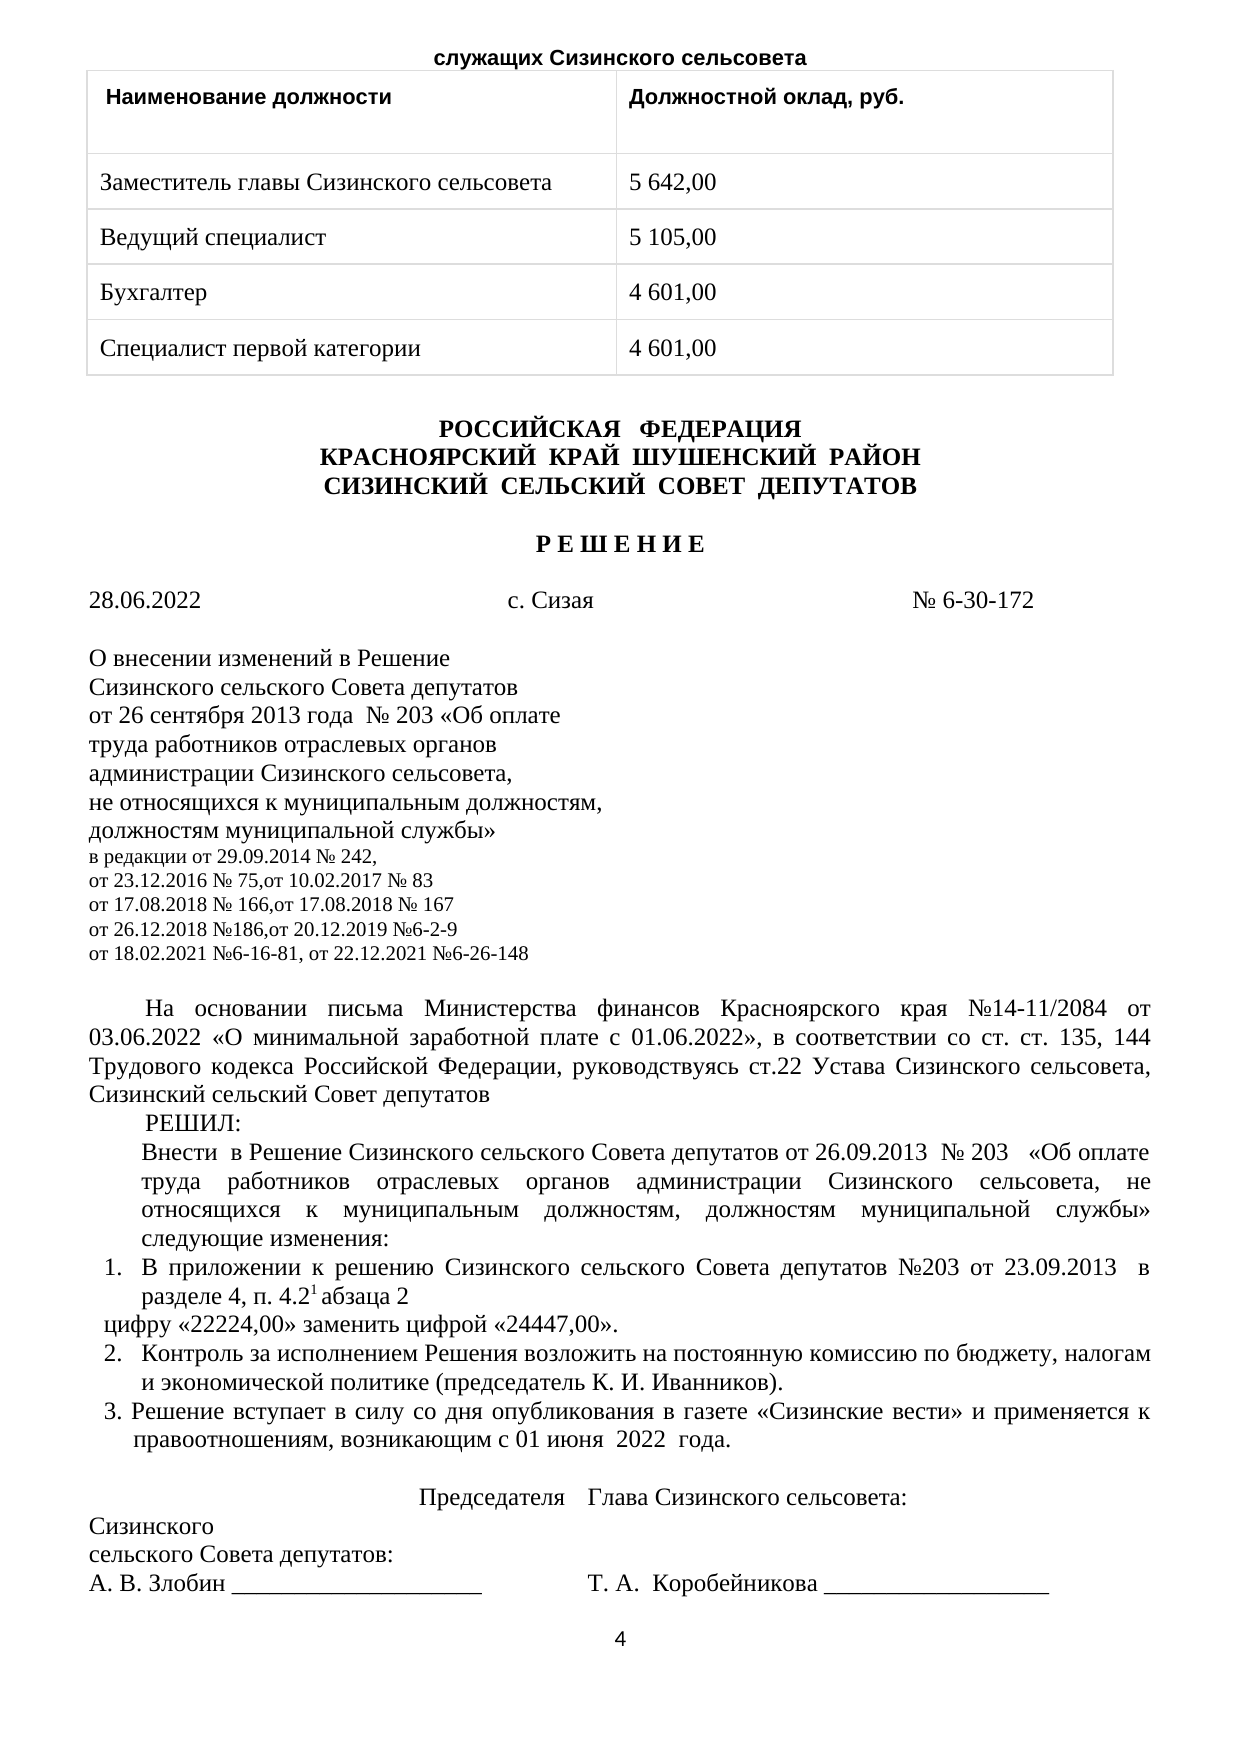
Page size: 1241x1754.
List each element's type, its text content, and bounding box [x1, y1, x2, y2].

text КРАСНОЯРСКИЙ КРАЙ ШУШЕНСКИЙ РАЙОН [89, 442, 1152, 471]
text РЕШИЛ: [89, 1108, 1152, 1137]
text от 23.12.2016 № 75,от 10.02.2017 № 83 [89, 868, 1152, 892]
table_cell 5 642,00 [617, 154, 1112, 208]
text должностям муниципальной службы» [89, 816, 1152, 844]
table_cell 4 601,00 [617, 265, 1112, 318]
text цифру «22224,00» заменить цифрой «24447,00». [103, 1309, 1152, 1338]
text Внести в Решение Сизинского сельского Совета депутатов от 26.09.2013 № 203 «Об оплате труда работников отраслевых органов администрации Сизинского сельсовета, не относящихся к муниципальным должностям, должностям муниципальной службы» следующие изменения: [141, 1137, 1152, 1252]
list В приложении к решению Сизинского сельского Совета депутатов №203 от 23.09.2013 в разделе 4, п. 4.21 абзаца 2 [103, 1252, 1152, 1309]
text от 17.08.2018 № 166,от 17.08.2018 № 167 [89, 892, 1152, 916]
text не относящихся к муниципальным должностям, [89, 787, 1152, 816]
text от 18.02.2021 №6-16-81, от 22.12.2021 №6-26-148 [89, 941, 1152, 964]
text СИЗИНСКИЙ СЕЛЬСКИЙ СОВЕТ ДЕПУТАТОВ [89, 471, 1152, 500]
text О внесении изменений в Решение [89, 643, 1152, 672]
text 3. Решение вступает в силу со дня опубликования в газете «Сизинские вести» и применяется к правоотношениям, возникающим с 01 июня 2022 года. [103, 1396, 1152, 1453]
text администрации Сизинского сельсовета, [89, 758, 1152, 787]
table_cell 5 105,00 [617, 210, 1112, 263]
table_header Должностной оклад, руб. [617, 71, 1112, 153]
text от 26.12.2018 №186,от 20.12.2019 №6-2-9 [89, 916, 1152, 941]
text служащих Сизинского сельсовета [89, 44, 1152, 69]
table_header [576, 1482, 1074, 1597]
table_cell Заместитель главы Сизинского сельсовета [88, 154, 616, 208]
table_header Наименование должности [88, 71, 616, 153]
text от 26 сентября 2013 года № 203 «Об оплате [89, 701, 1152, 729]
text в редакции от 29.09.2014 № 242, [89, 844, 1152, 868]
list Контроль за исполнением Решения возложить на постоянную комиссию по бюджету, налогам и экономической политике (председатель К. И. Иванников). [103, 1338, 1152, 1396]
table_cell 4 601,00 [617, 320, 1112, 374]
text труда работников отраслевых органов [89, 729, 1152, 758]
table_cell Специалист первой категории [88, 320, 616, 374]
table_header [78, 1482, 576, 1597]
table_cell Ведущий специалист [88, 210, 616, 263]
text РОССИЙСКАЯ ФЕДЕРАЦИЯ [89, 414, 1152, 442]
text Р Е Ш Е Н И Е [89, 529, 1152, 557]
text На основании письма Министерства финансов Красноярского края №14-11/2084 от 03.06.2022 «О минимальной заработной плате с 01.06.2022», в соответствии со ст. ст. 135, 144 Трудового кодекса Российской Федерации, руководствуясь ст.22 Устава Сизинского сельсовета, Сизинский сельский Совет депутатов [89, 993, 1152, 1108]
table_cell Бухгалтер [88, 265, 616, 318]
text Сизинского сельского Совета депутатов [89, 672, 1152, 701]
text 28.06.2022 с. Сизая № 6-30-172 [89, 586, 1152, 614]
